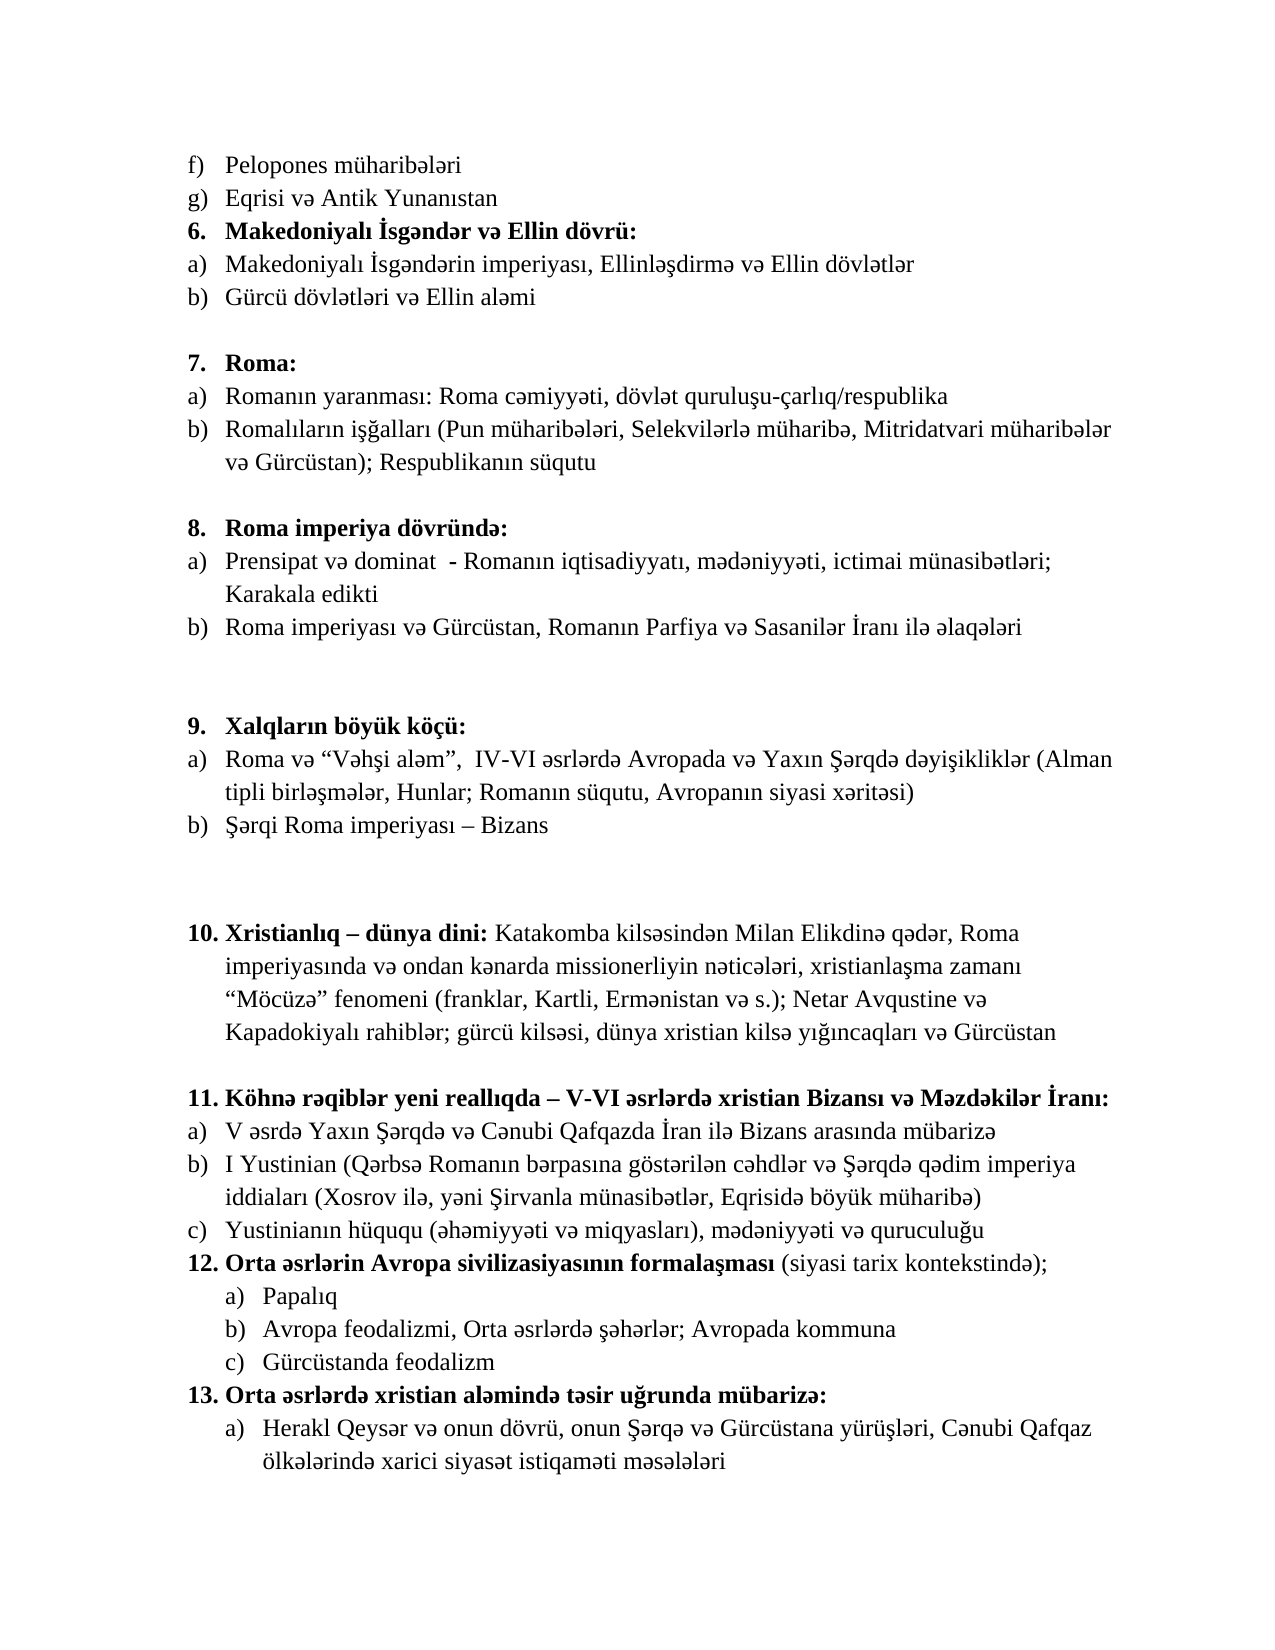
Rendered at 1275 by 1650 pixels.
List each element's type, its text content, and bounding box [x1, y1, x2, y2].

list Yustinianın hüququ (əhəmiyyəti və miqyasları), mədəniyyəti və quruculuğu [187, 1215, 1125, 1244]
list Herakl Qeysər və onun dövrü, onun Şərqə və Gürcüstana yürüşləri, Cənubi Qafqaz ölkələrində xarici siyasət istiqaməti məsələləri [225, 1413, 1125, 1475]
list Şərqi Roma imperiyası – Bizans [187, 810, 1125, 839]
list Orta əsrlərin Avropa sivilizasiyasının formalaşması (siyasi tarix kontekstində); [187, 1248, 1125, 1277]
list Roma imperiya dövründə: [187, 513, 1125, 542]
list I Yustinian (Qərbsə Romanın bərpasına göstərilən cəhdlər və Şərqdə qədim imperiya iddiaları (Xosrov ilə, yəni Şirvanla münasibətlər, Eqrisidə böyük müharibə) [187, 1149, 1125, 1211]
list Orta əsrlərdə xristian aləmində təsir uğrunda mübarizə: [187, 1380, 1125, 1409]
list Gürcüstanda feodalizm [225, 1347, 1125, 1376]
list Köhnə rəqiblər yeni reallıqda – V-VI əsrlərdə xristian Bizansı və Məzdəkilər İranı: [187, 1083, 1125, 1112]
list Roma: [187, 348, 1125, 377]
list Makedoniyalı İsgəndər və Ellin dövrü: [187, 216, 1125, 245]
list Makedoniyalı İsgəndərin imperiyası, Ellinləşdirmə və Ellin dövlətlər [187, 249, 1125, 278]
list Avropa feodalizmi, Orta əsrlərdə şəhərlər; Avropada kommuna [225, 1314, 1125, 1343]
list Romanın yaranması: Roma cəmiyyəti, dövlət quruluşu-çarlıq/respublika [187, 381, 1125, 410]
list Gürcü dövlətləri və Ellin aləmi [187, 282, 1125, 311]
list Eqrisi və Antik Yunanıstan [187, 183, 1125, 212]
list Papalıq [225, 1281, 1125, 1310]
list Roma imperiyası və Gürcüstan, Romanın Parfiya və Sasanilər İranı ilə əlaqələri [187, 612, 1125, 641]
list Xristianlıq – dünya dini: Katakomba kilsəsindən Milan Elikdinə qədər, Roma imperiyasında və ondan kənarda missionerliyin nəticələri, xristianlaşma zamanı “Möcüzə” fenomeni (franklar, Kartli, Ermənistan və s.); Netar Avqustine və Kapadokiyalı rahiblər; gürcü kilsəsi, dünya xristian kilsə yığıncaqları və Gürcüstan [187, 918, 1125, 1046]
list Xalqların böyük köçü: [187, 711, 1125, 740]
list Prensipat və dominat - Romanın iqtisadiyyatı, mədəniyyəti, ictimai münasibətləri; Karakala edikti [187, 546, 1125, 608]
list Pelopones müharibələri [187, 150, 1125, 179]
list V əsrdə Yaxın Şərqdə və Cənubi Qafqazda İran ilə Bizans arasında mübarizə [187, 1116, 1125, 1145]
list Roma və “Vəhşi aləm”, IV-VI əsrlərdə Avropada və Yaxın Şərqdə dəyişikliklər (Alman tipli birləşmələr, Hunlar; Romanın süqutu, Avropanın siyasi xəritəsi) [187, 744, 1125, 806]
list Romalıların işğalları (Pun müharibələri, Selekvilərlə müharibə, Mitridatvari müharibələr və Gürcüstan); Respublikanın süqutu [187, 414, 1125, 476]
